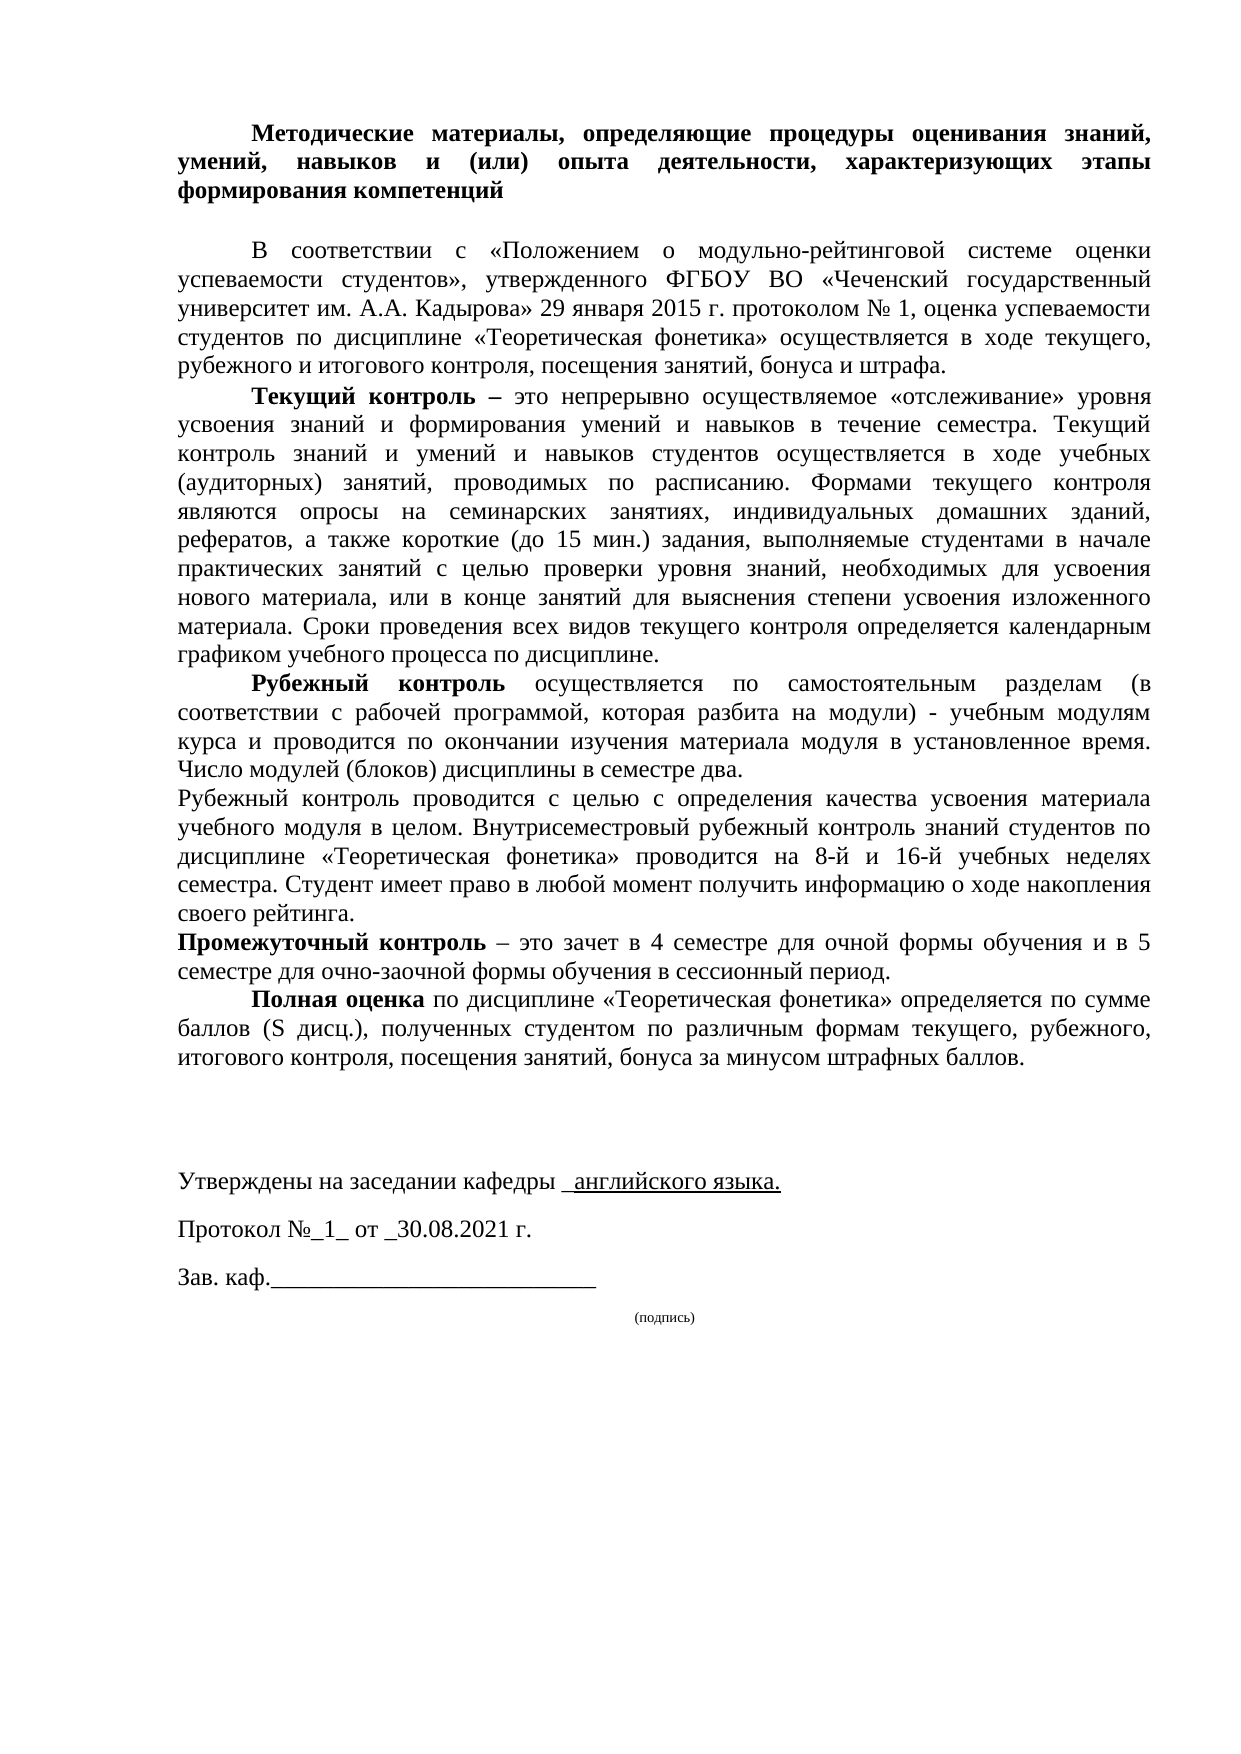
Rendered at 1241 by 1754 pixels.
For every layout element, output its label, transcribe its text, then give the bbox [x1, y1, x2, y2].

text Промежуточный контроль – это зачет в 4 семестре для очной формы обучения и в 5 семестре для очно-заочной формы обучения в сессионный период. [177, 927, 1152, 984]
text (подпись) [177, 1309, 1152, 1338]
text Рубежный контроль осуществляется по самостоятельным разделам (в соответствии с рабочей программой, которая разбита на модули) - учебным модулям курса и проводится по окончании изучения материала модуля в установленное время. Число модулей (блоков) дисциплины в семестре два. [177, 668, 1152, 783]
text Протокол №_1_ от _30.08.2021 г. [177, 1214, 1152, 1243]
text В соответствии с «Положением о модульно-рейтинговой системе оценки успеваемости студентов», утвержденного ФГБОУ ВО «Чеченский государственный университет им. А.А. Кадырова» 29 января 2015 г. протоколом № 1, оценка успеваемости студентов по дисциплине «Теоретическая фонетика» осуществляется в ходе текущего, рубежного и итогового контроля, посещения занятий, бонуса и штрафа. [177, 235, 1152, 379]
text Утверждены на заседании кафедры _английского языка. [177, 1166, 1152, 1195]
text Методические материалы, определяющие процедуры оценивания знаний, умений, навыков и (или) опыта деятельности, характеризующих этапы формирования компетенций [177, 118, 1152, 204]
text Рубежный контроль проводится с целью с определения качества усвоения материала учебного модуля в целом. Внутрисеместровый рубежный контроль знаний студентов по дисциплине «Теоретическая фонетика» проводится на 8-й и 16-й учебных неделях семестра. Студент имеет право в любой момент получить информацию о ходе накопления своего рейтинга. [177, 783, 1152, 927]
text Полная оценка по дисциплине «Теоретическая фонетика» определяется по сумме баллов (S дисц.), полученных студентом по различным формам текущего, рубежного, итогового контроля, посещения занятий, бонуса за минусом штрафных баллов. [177, 984, 1152, 1071]
text Зав. каф.__________________________ [177, 1262, 1152, 1290]
text Текущий контроль – это непрерывно осуществляемое «отслеживание» уровня усвоения знаний и формирования умений и навыков в течение семестра. Текущий контроль знаний и умений и навыков студентов осуществляется в ходе учебных (аудиторных) занятий, проводимых по расписанию. Формами текущего контроля являются опросы на семинарских занятиях, индивидуальных домашних зданий, рефератов, а также короткие (до 15 мин.) задания, выполняемые студентами в начале практических занятий с целью проверки уровня знаний, необходимых для усвоения нового материала, или в конце занятий для выяснения степени усвоения изложенного материала. Сроки проведения всех видов текущего контроля определяется календарным графиком учебного процесса по дисциплине. [177, 381, 1152, 668]
